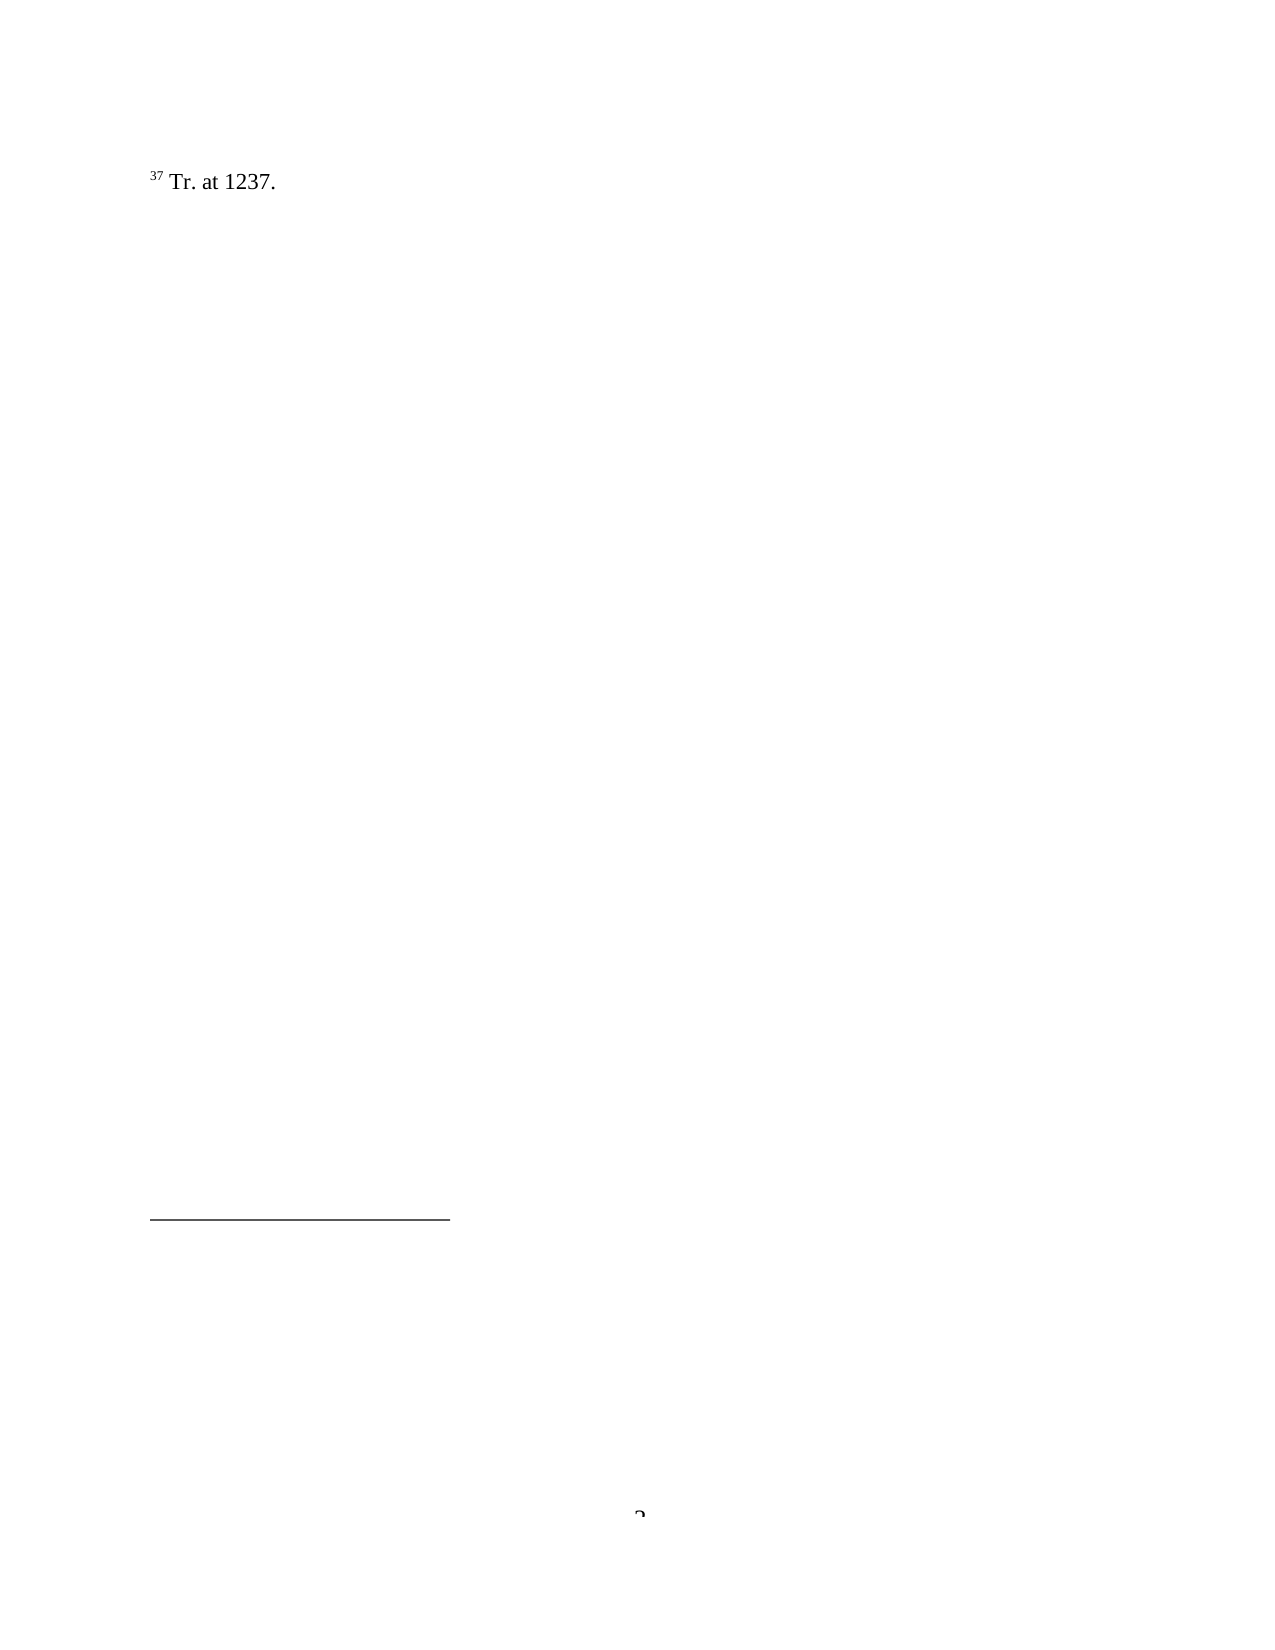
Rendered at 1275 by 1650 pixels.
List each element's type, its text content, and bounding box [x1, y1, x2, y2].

text 37 Tr. at 1237. [150, 168, 1137, 194]
